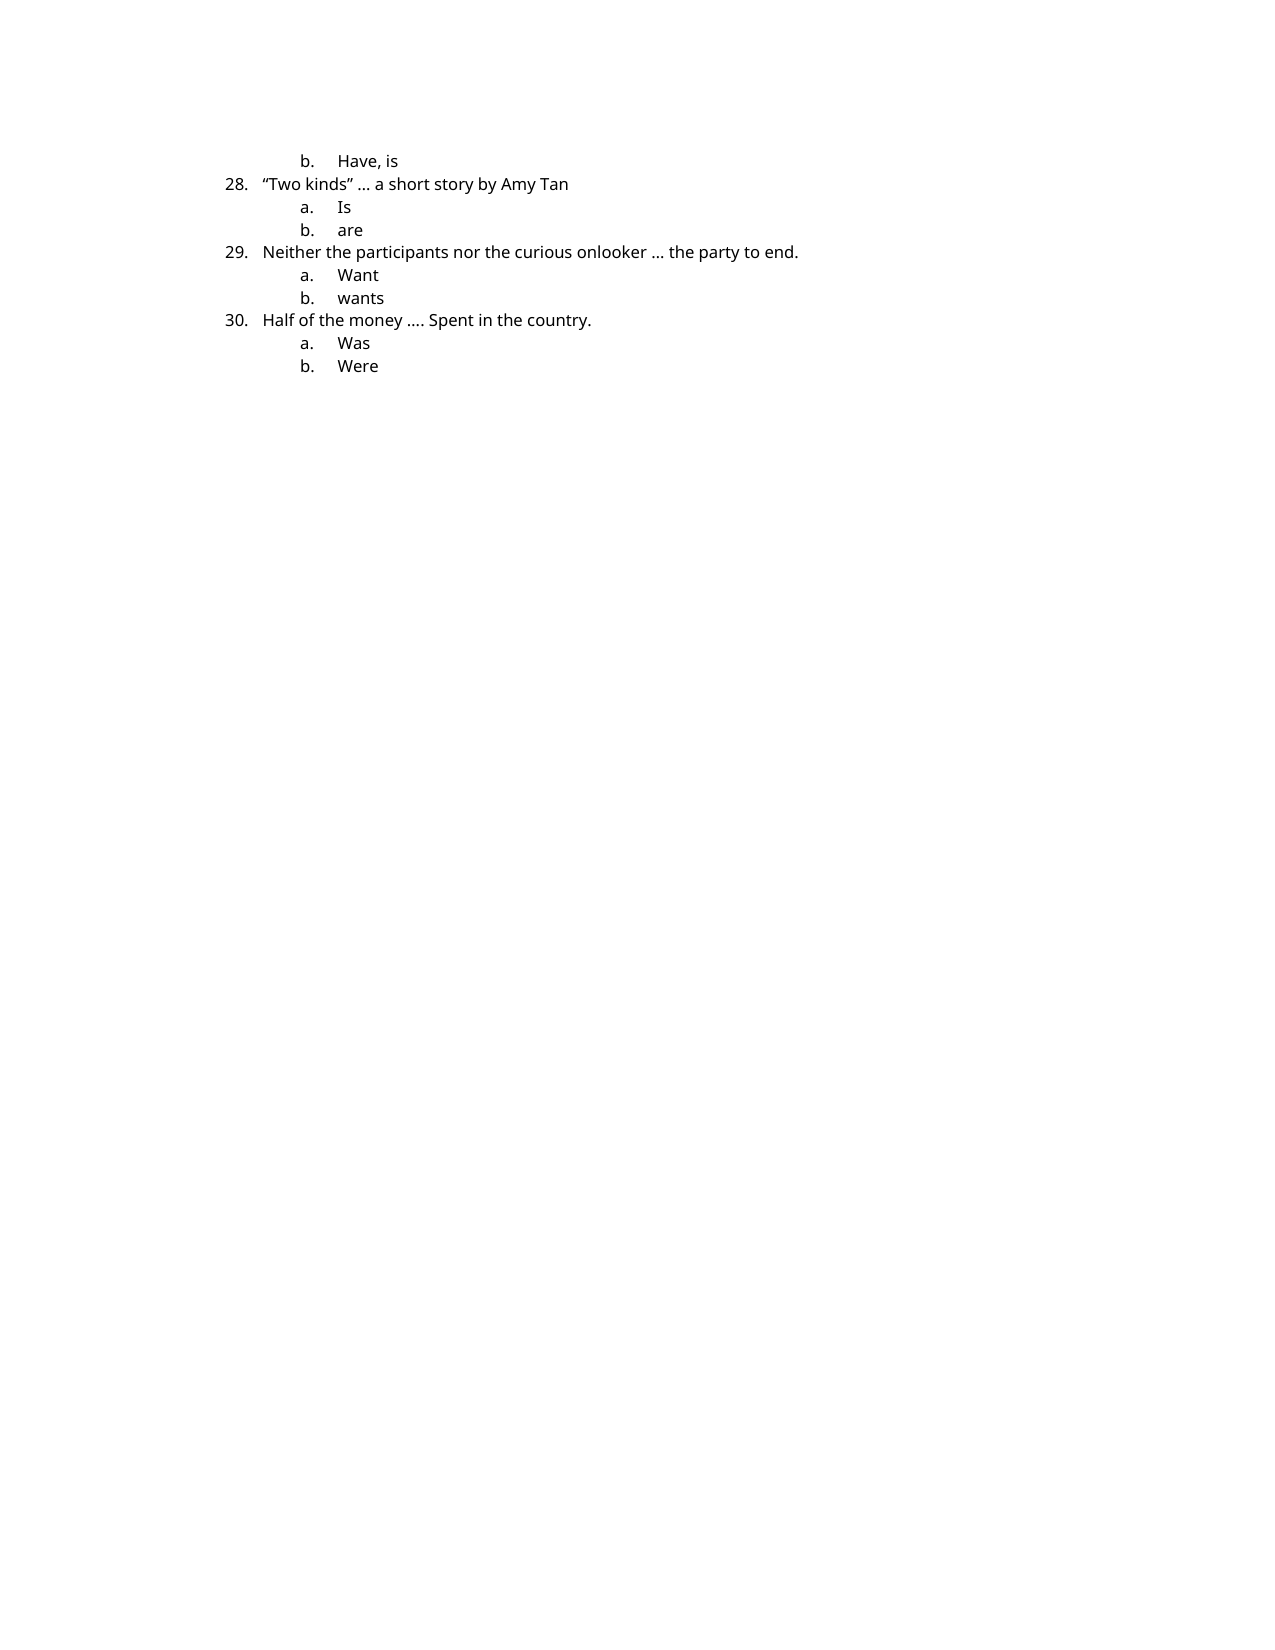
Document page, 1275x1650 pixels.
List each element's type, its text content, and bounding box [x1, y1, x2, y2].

list Want [300, 263, 1087, 286]
list Is [300, 195, 1087, 218]
list Were [300, 354, 1087, 377]
list wants [300, 286, 1087, 309]
list Was [300, 332, 1087, 354]
list Neither the participants nor the curious onlooker … the party to end. [225, 241, 1087, 263]
list Have, is [300, 150, 1087, 173]
list “Two kinds” … a short story by Amy Tan [225, 173, 1087, 195]
list are [300, 218, 1087, 241]
list Half of the money …. Spent in the country. [225, 309, 1087, 332]
